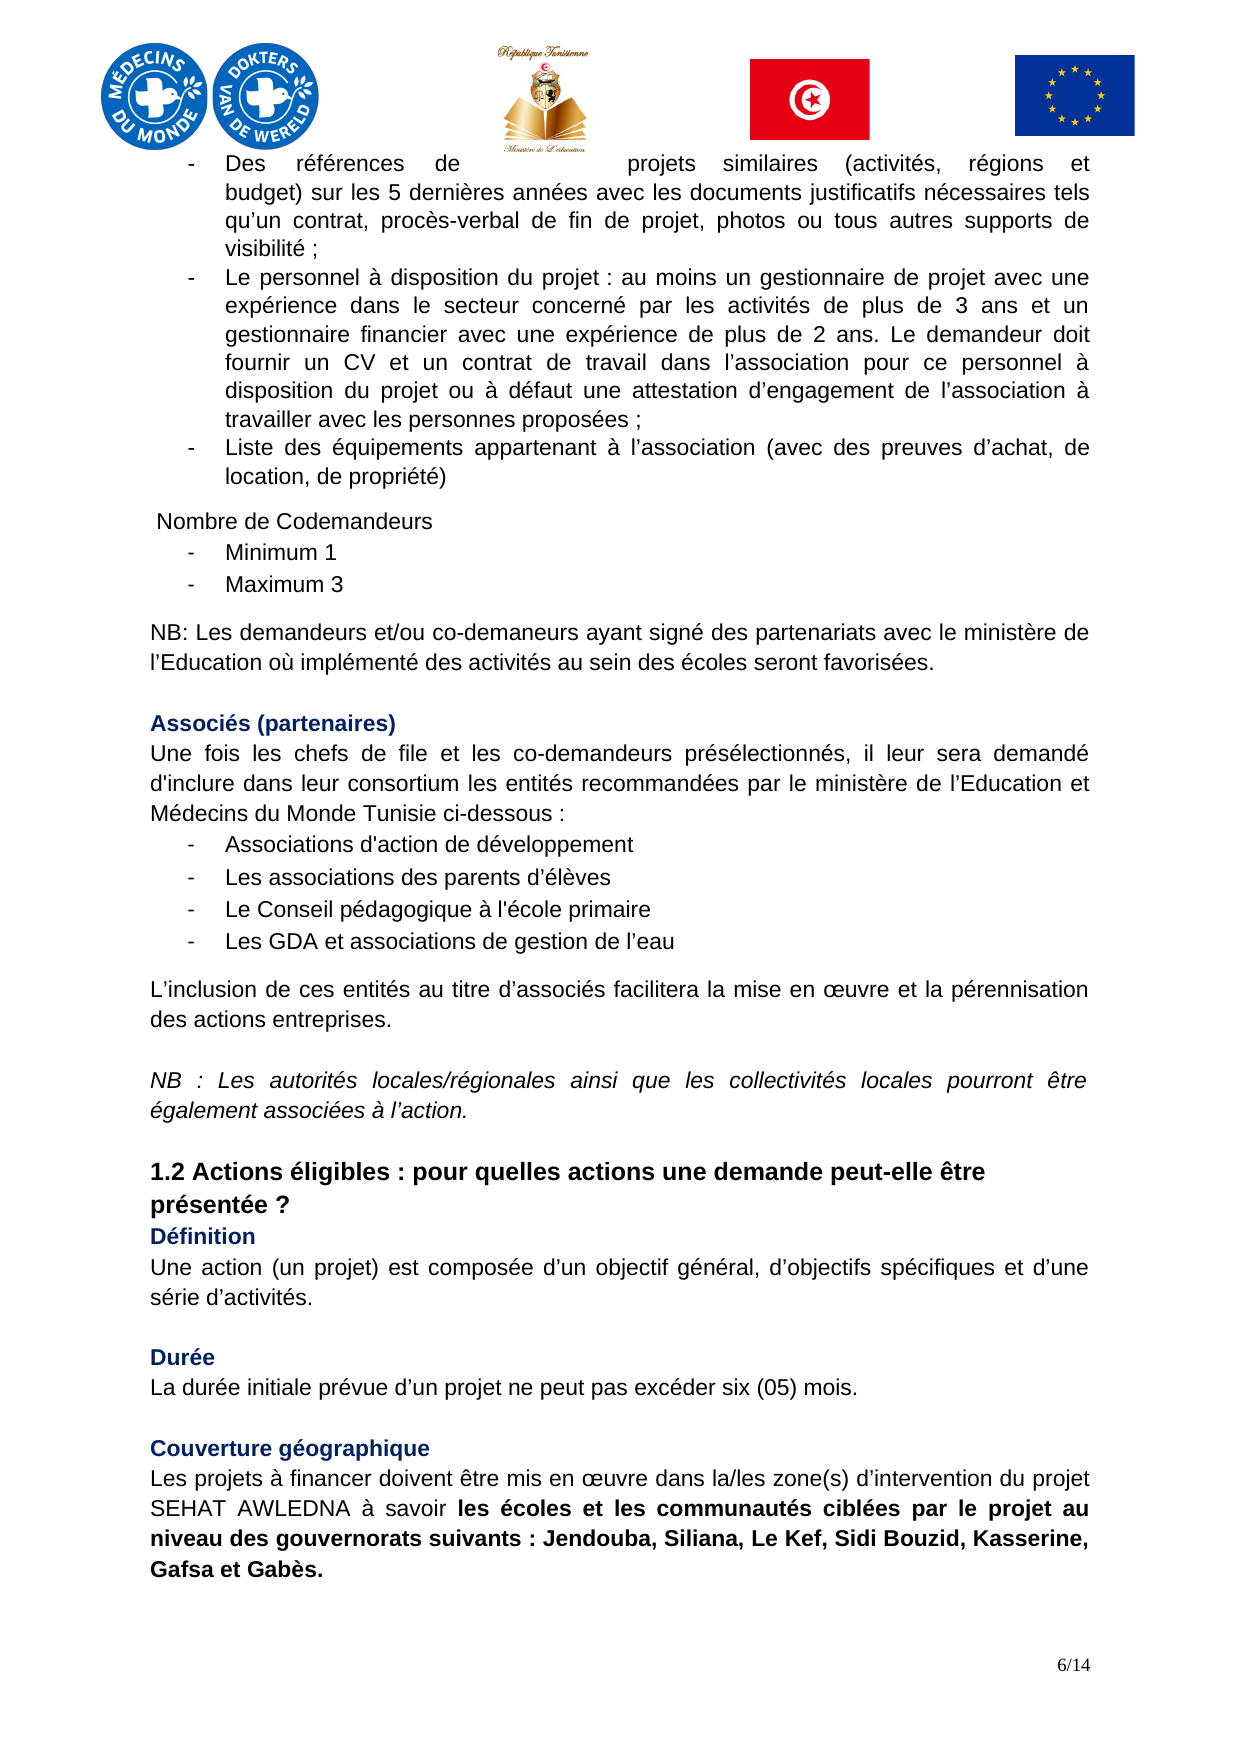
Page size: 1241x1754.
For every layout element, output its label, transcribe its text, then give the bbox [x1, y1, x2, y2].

text Durée [150, 1314, 1090, 1371]
text Une fois les chefs de file et les co-demandeurs présélectionnés, il leur sera demandé d'inclure dans leur consortium les entités recommandées par le ministère de l’Education et Médecins du Monde Tunisie ci-dessous : [150, 740, 1090, 827]
text Les projets à financer doivent être mis en œuvre dans la/les zone(s) d’intervention du projet SEHAT AWLEDNA à savoir les écoles et les communautés ciblées par le projet au niveau des gouvernorats suivants : Jendouba, Siliana, Le Kef, Sidi Bouzid, Kasserine, Gafsa et Gabès. [150, 1465, 1090, 1582]
list Le Conseil pédagogique à l'école primaire [187, 895, 1090, 923]
text Une action (un projet) est composée d’un objectif général, d’objectifs spécifiques et d’une série d’activités. [150, 1253, 1090, 1310]
picture [479, 41, 609, 150]
picture [101, 43, 208, 150]
picture [212, 43, 319, 150]
text 1.2 Actions éligibles : pour quelles actions une demande peut-elle être présentée ? [150, 1157, 1090, 1219]
text La durée initiale prévue d’un projet ne peut pas excéder six (05) mois. [150, 1374, 1090, 1401]
text Couverture géographique [150, 1435, 1090, 1461]
list Des références de projets similaires (activités, régions et budget) sur les 5 dernières années avec les documents justificatifs nécessaires tels qu’un contrat, procès-verbal de fin de projet, photos ou tous autres supports de visibilité ; [187, 150, 1090, 262]
list Le personnel à disposition du projet : au moins un gestionnaire de projet avec une expérience dans le secteur concerné par les activités de plus de 3 ans et un gestionnaire financier avec une expérience de plus de 2 ans. Le demandeur doit fournir un CV et un contrat de travail dans l’association pour ce personnel à disposition du projet ou à défaut une attestation d’engagement de l’association à travailler avec les personnes proposées ; [187, 264, 1090, 432]
picture [1015, 55, 1135, 136]
text NB : Les autorités locales/régionales ainsi que les collectivités locales pourront être également associées à l’action. [150, 1067, 1090, 1123]
list Minimum 1 [187, 538, 1090, 566]
list Les associations des parents d’élèves [187, 863, 1090, 891]
list Associations d'action de développement [187, 831, 1090, 859]
text Définition [150, 1223, 1090, 1250]
text L’inclusion de ces entités au titre d’associés facilitera la mise en œuvre et la pérennisation des actions entreprises. [150, 976, 1090, 1033]
picture [750, 59, 870, 140]
list Les GDA et associations de gestion de l’eau [187, 927, 1090, 955]
list Maximum 3 [187, 570, 1090, 598]
text NB: Les demandeurs et/ou co-demaneurs ayant signé des partenariats avec le ministère de l’Education où implémenté des activités au sein des écoles seront favorisées. [150, 619, 1090, 676]
text Associés (partenaires) [150, 710, 1090, 736]
list Liste des équipements appartenant à l’association (avec des preuves d’achat, de location, de propriété) [187, 434, 1090, 489]
text Nombre de Codemandeurs [150, 508, 1090, 534]
